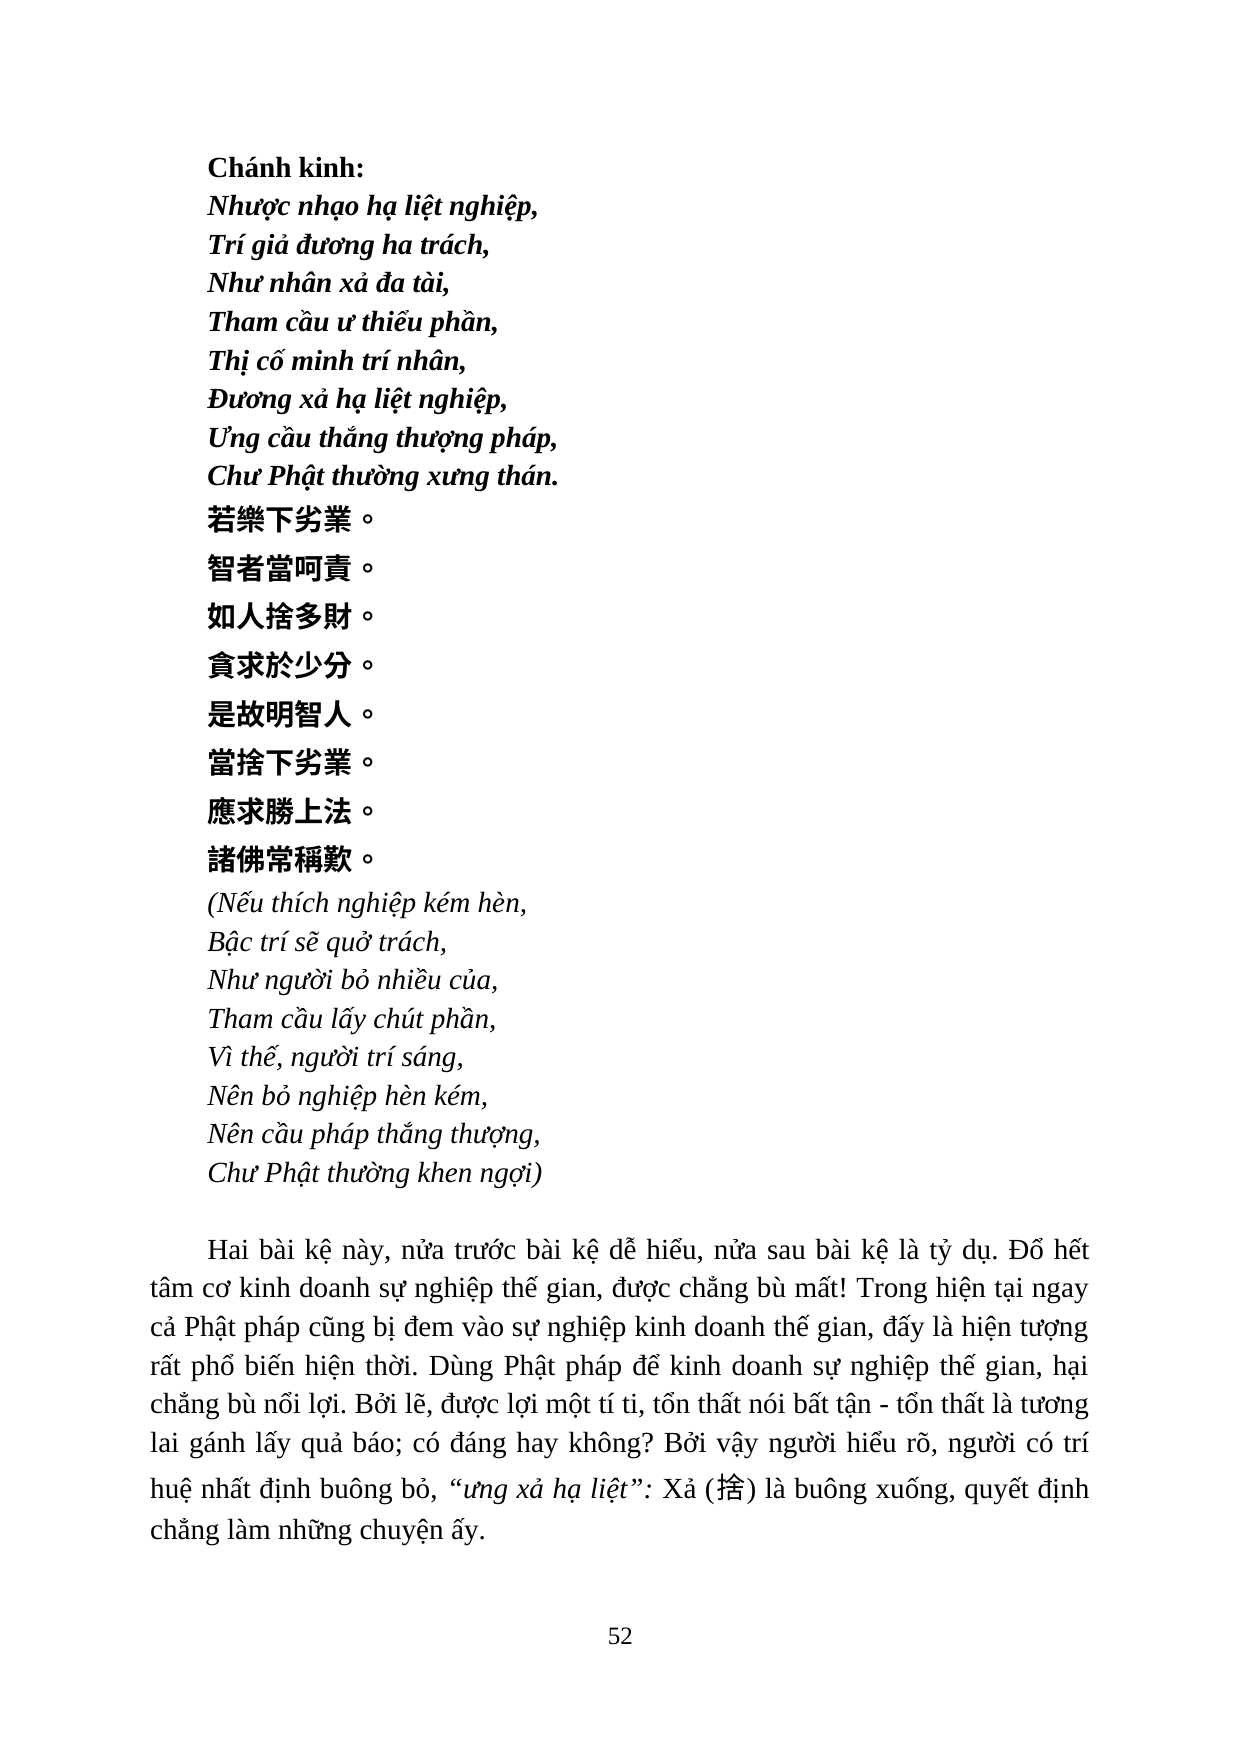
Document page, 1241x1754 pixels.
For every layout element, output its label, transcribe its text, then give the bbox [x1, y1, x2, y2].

text Trí giả đương ha trách, [150, 227, 1090, 261]
text Tham cầu lấy chút phần, [150, 1001, 1090, 1034]
text Chánh kinh: [150, 150, 1090, 183]
text Đương xả hạ liệt nghiệp, [150, 381, 1090, 415]
text (Nếu thích nghiệp kém hèn, [150, 885, 1090, 919]
text Thị cố minh trí nhân, [150, 343, 1090, 376]
text 應求勝上法。 [150, 788, 1090, 830]
text Chư Phật thường khen ngợi) [150, 1155, 1090, 1188]
text 諸佛常稱歎。 [150, 837, 1090, 879]
text Tham cầu ư thiểu phần, [150, 304, 1090, 338]
text 若樂下劣業。 [150, 497, 1090, 539]
text Hai bài kệ này, nửa trước bài kệ dễ hiểu, nửa sau bài kệ là tỷ dụ. Đổ hết tâm cơ kinh doanh sự nghiệp thế gian, được chẳng bù mất! Trong hiện tại ngay cả Phật pháp cũng bị đem vào sự nghiệp kinh doanh thế gian, đấy là hiện tượng rất phổ biến hiện thời. Dùng Phật pháp để kinh doanh sự nghiệp thế gian, hại chẳng bù nổi lợi. Bởi lẽ, được lợi một tí ti, tổn thất nói bất tận - tổn thất là tương lai gánh lấy quả báo; có đáng hay không? Bởi vậy người hiểu rõ, người có trí huệ nhất định buông bỏ, “ưng xả hạ liệt”: Xả (捨) là buông xuống, quyết định chẳng làm những chuyện ấy. [150, 1232, 1090, 1545]
text 是故明智人。 [150, 691, 1090, 733]
text Nhược nhạo hạ liệt nghiệp, [150, 188, 1090, 222]
text Như nhân xả đa tài, [150, 266, 1090, 299]
text Vì thế, người trí sáng, [150, 1039, 1090, 1073]
text 當捨下劣業。 [150, 739, 1090, 782]
text 智者當呵責。 [150, 545, 1090, 588]
text Chư Phật thường xưng thán. [150, 458, 1090, 492]
text Như người bỏ nhiều của, [150, 962, 1090, 996]
text Nên cầu pháp thắng thượng, [150, 1116, 1090, 1150]
text 貪求於少分。 [150, 642, 1090, 685]
text 如人捨多財。 [150, 594, 1090, 636]
text Bậc trí sẽ quở trách, [150, 924, 1090, 957]
text Nên bỏ nghiệp hèn kém, [150, 1078, 1090, 1111]
text Ưng cầu thắng thượng pháp, [150, 420, 1090, 453]
